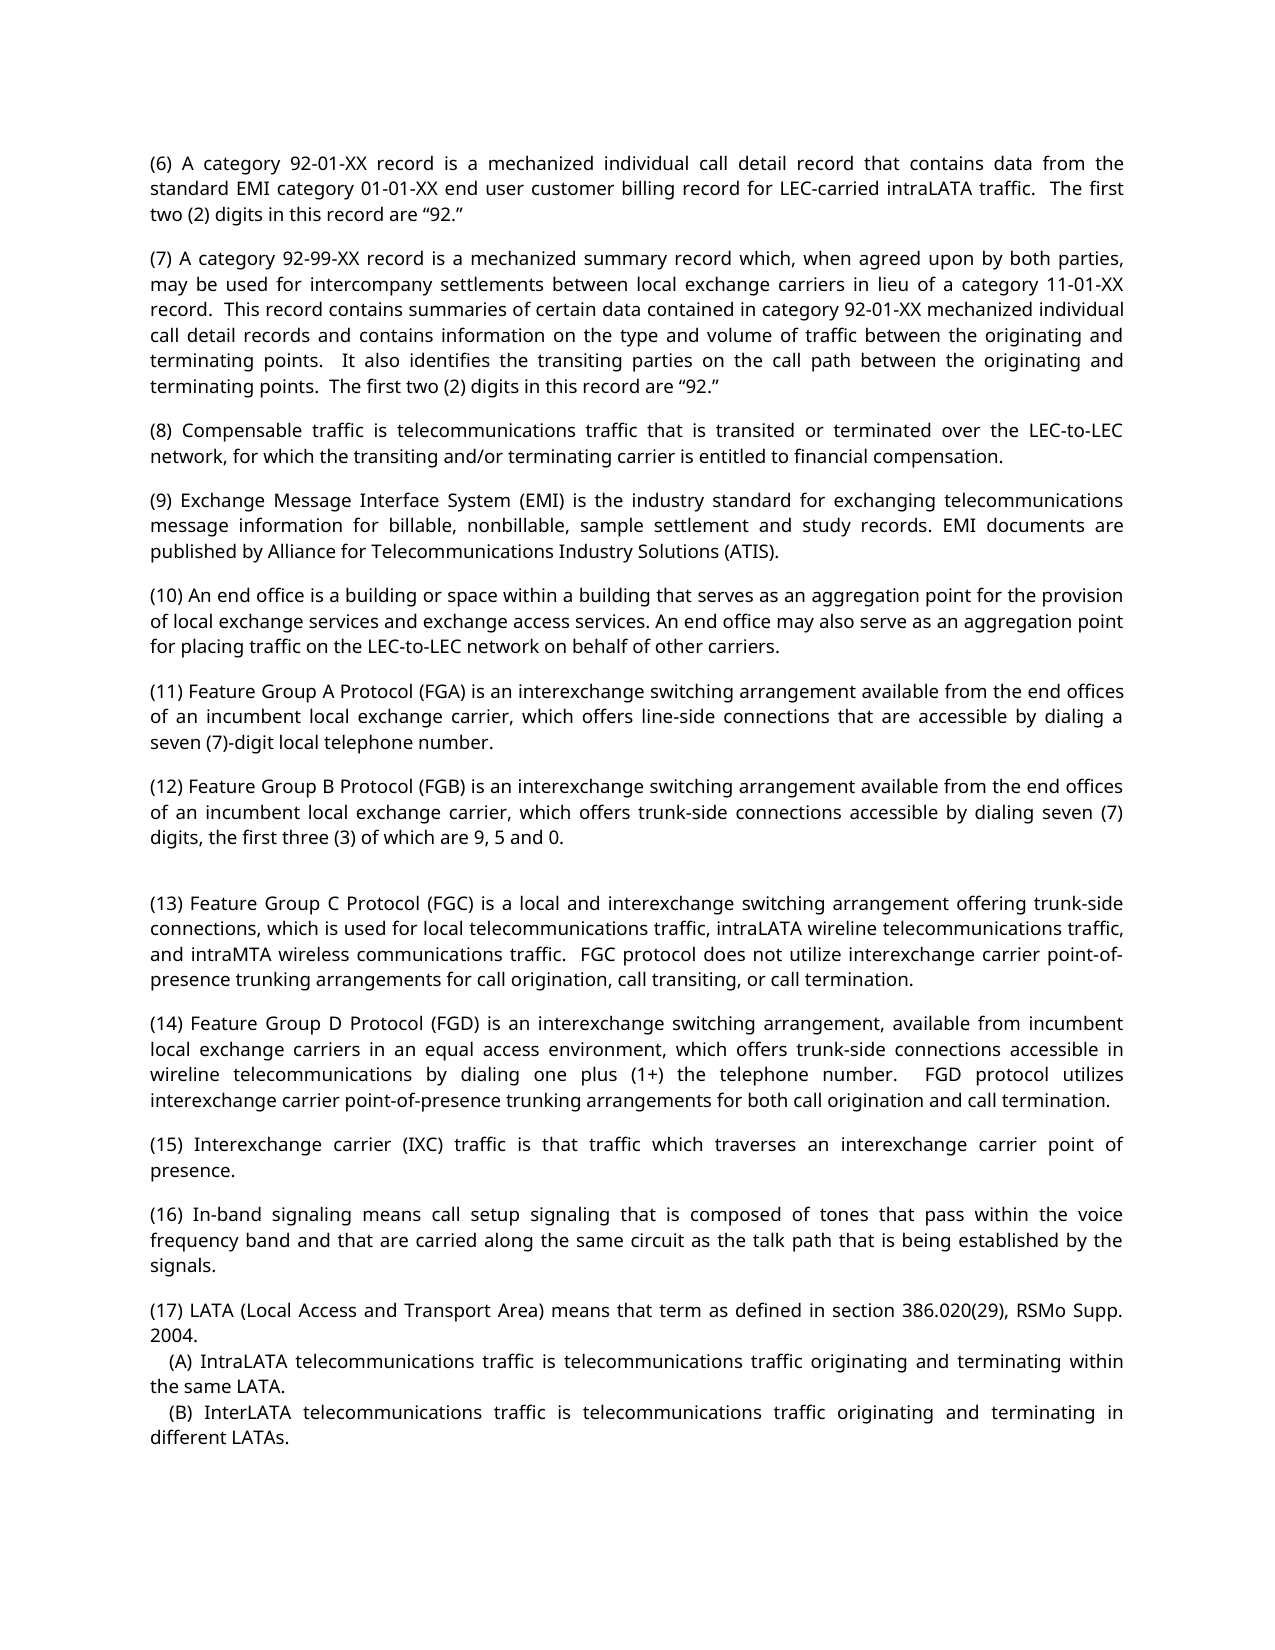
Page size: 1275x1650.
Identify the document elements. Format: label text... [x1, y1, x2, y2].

text (7) A category 92-99-XX record is a mechanized summary record which, when agreed upon by both parties, may be used for intercompany settlements between local exchange carriers in lieu of a category 11-01-XX record. This record contains summaries of certain data contained in category 92-01-XX mechanized individual call detail records and contains information on the type and volume of traffic between the originating and terminating points. It also identifies the transiting parties on the call path between the originating and terminating points. The first two (2) digits in this record are “92.” [150, 245, 1125, 398]
text (17) LATA (Local Access and Transport Area) means that term as defined in section 386.020(29), RSMo Supp. 2004. [150, 1297, 1125, 1348]
text (11) Feature Group A Protocol (FGA) is an interexchange switching arrangement available from the end offices of an incumbent local exchange carrier, which offers line-side connections that are accessible by dialing a seven (7)-digit local telephone number. [150, 678, 1125, 755]
text (6) A category 92-01-XX record is a mechanized individual call detail record that contains data from the standard EMI category 01-01-XX end user customer billing record for LEC-carried intraLATA traffic. The first two (2) digits in this record are “92.” [150, 150, 1125, 227]
text (15) Interexchange carrier (IXC) traffic is that traffic which traverses an interexchange carrier point of presence. [150, 1132, 1125, 1183]
text (14) Feature Group D Protocol (FGD) is an interexchange switching arrangement, available from incumbent local exchange carriers in an equal access environment, which offers trunk-side connections accessible in wireline telecommunications by dialing one plus (1+) the telephone number. FGD protocol utilizes interexchange carrier point-of-presence trunking arrangements for both call origination and call termination. [150, 1011, 1125, 1113]
text (16) In-band signaling means call setup signaling that is composed of tones that pass within the voice frequency band and that are carried along the same circuit as the talk path that is being established by the signals. [150, 1202, 1125, 1278]
text (10) An end office is a building or space within a building that serves as an aggregation point for the provision of local exchange services and exchange access services. An end office may also serve as an aggregation point for placing traffic on the LEC-to-LEC network on behalf of other carriers. [150, 583, 1125, 659]
text (8) Compensable traffic is telecommunications traffic that is transited or terminated over the LEC-to-LEC network, for which the transiting and/or terminating carrier is entitled to financial compensation. [150, 417, 1125, 468]
text (A) IntraLATA telecommunications traffic is telecommunications traffic originating and terminating within the same LATA. [150, 1348, 1125, 1399]
text (B) InterLATA telecommunications traffic is telecommunications traffic originating and terminating in different LATAs. [150, 1399, 1125, 1450]
text (9) Exchange Message Interface System (EMI) is the industry standard for exchanging telecommunications message information for billable, nonbillable, sample settlement and study records. EMI documents are published by Alliance for Telecommunications Industry Solutions (ATIS). [150, 487, 1125, 564]
text (13) Feature Group C Protocol (FGC) is a local and interexchange switching arrangement offering trunk-side connections, which is used for local telecommunications traffic, intraLATA wireline telecommunications traffic, and intraMTA wireless communications traffic. FGC protocol does not utilize interexchange carrier point-of-presence trunking arrangements for call origination, call transiting, or call termination. [150, 890, 1125, 992]
text (12) Feature Group B Protocol (FGB) is an interexchange switching arrangement available from the end offices of an incumbent local exchange carrier, which offers trunk-side connections accessible by dialing seven (7) digits, the first three (3) of which are 9, 5 and 0. [150, 773, 1125, 850]
